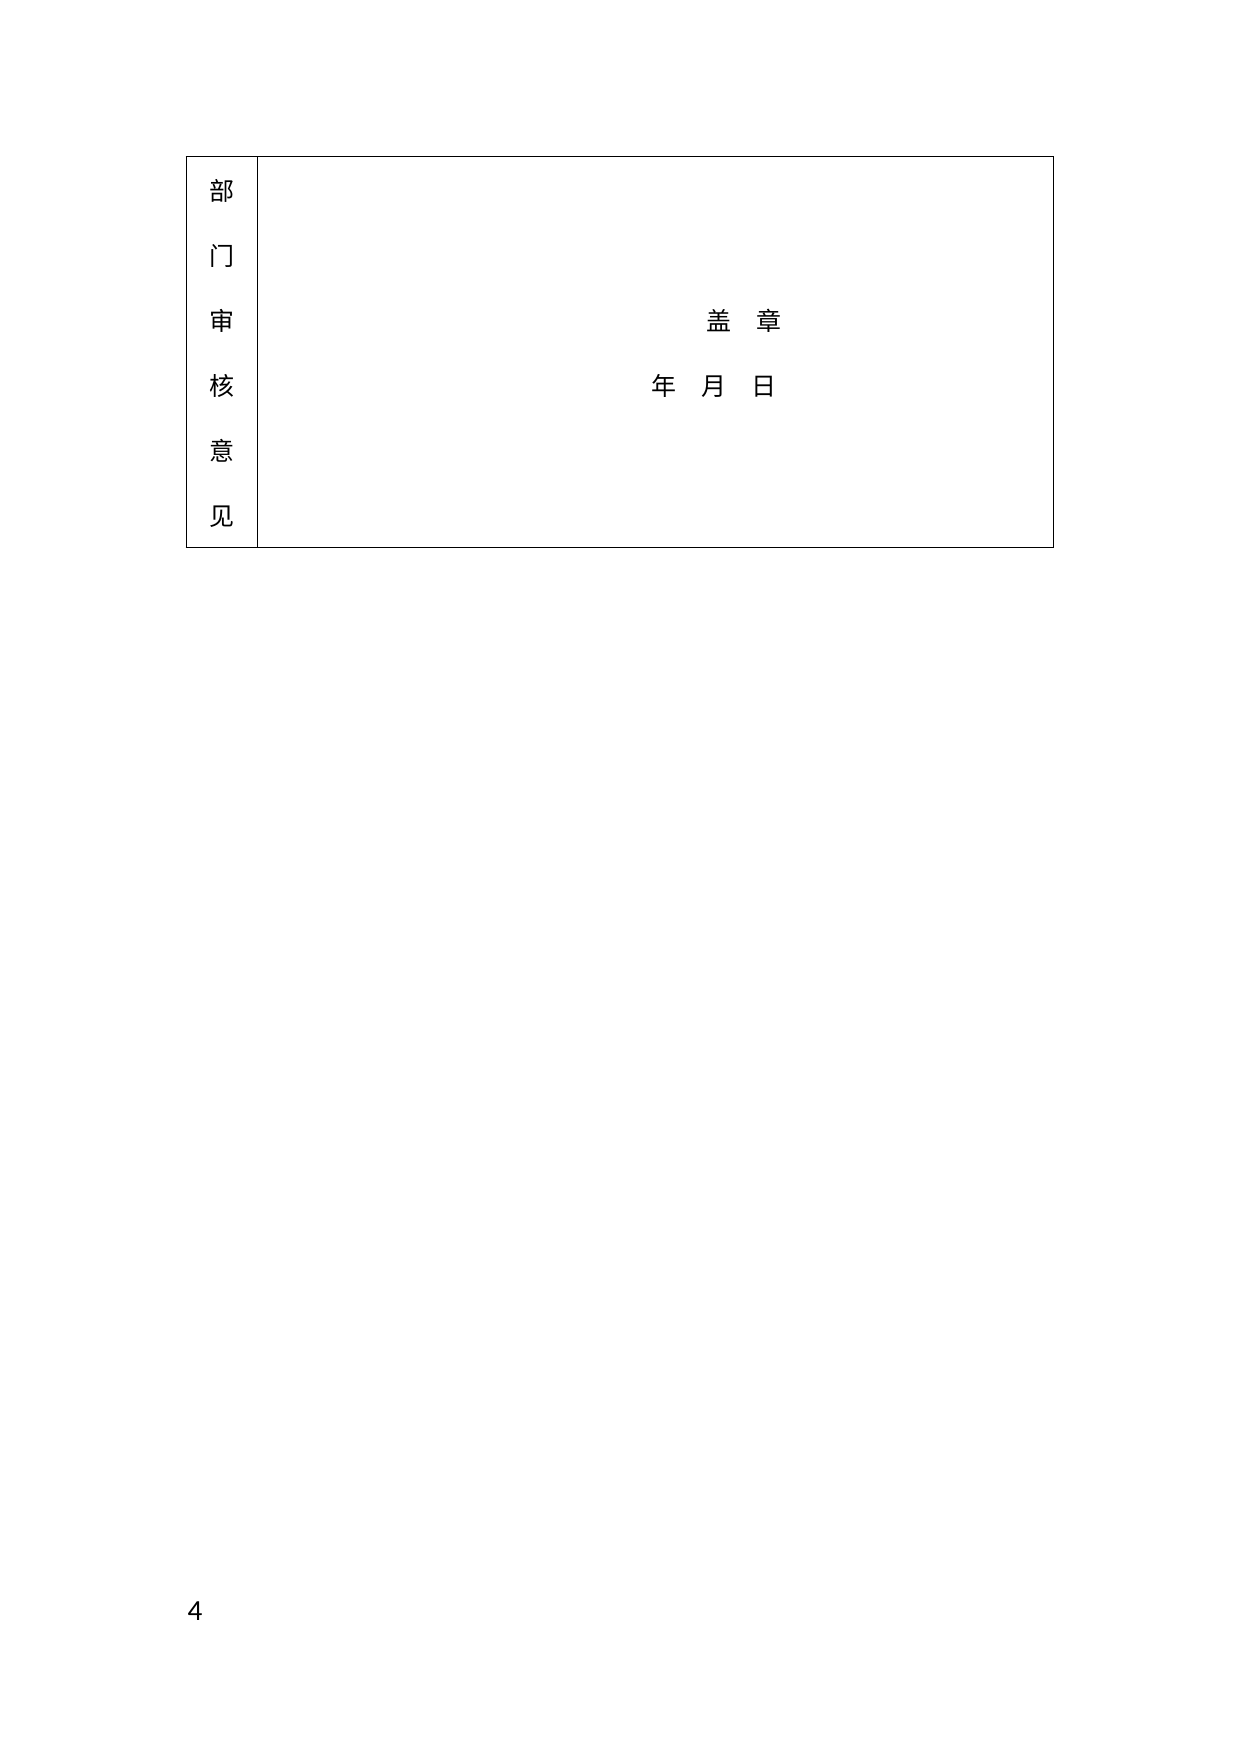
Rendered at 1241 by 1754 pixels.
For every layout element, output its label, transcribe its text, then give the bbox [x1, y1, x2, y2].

table_cell 主管 部门 审核意见 [187, 157, 257, 547]
table_cell 盖 章 年 月 日 [258, 157, 1053, 547]
